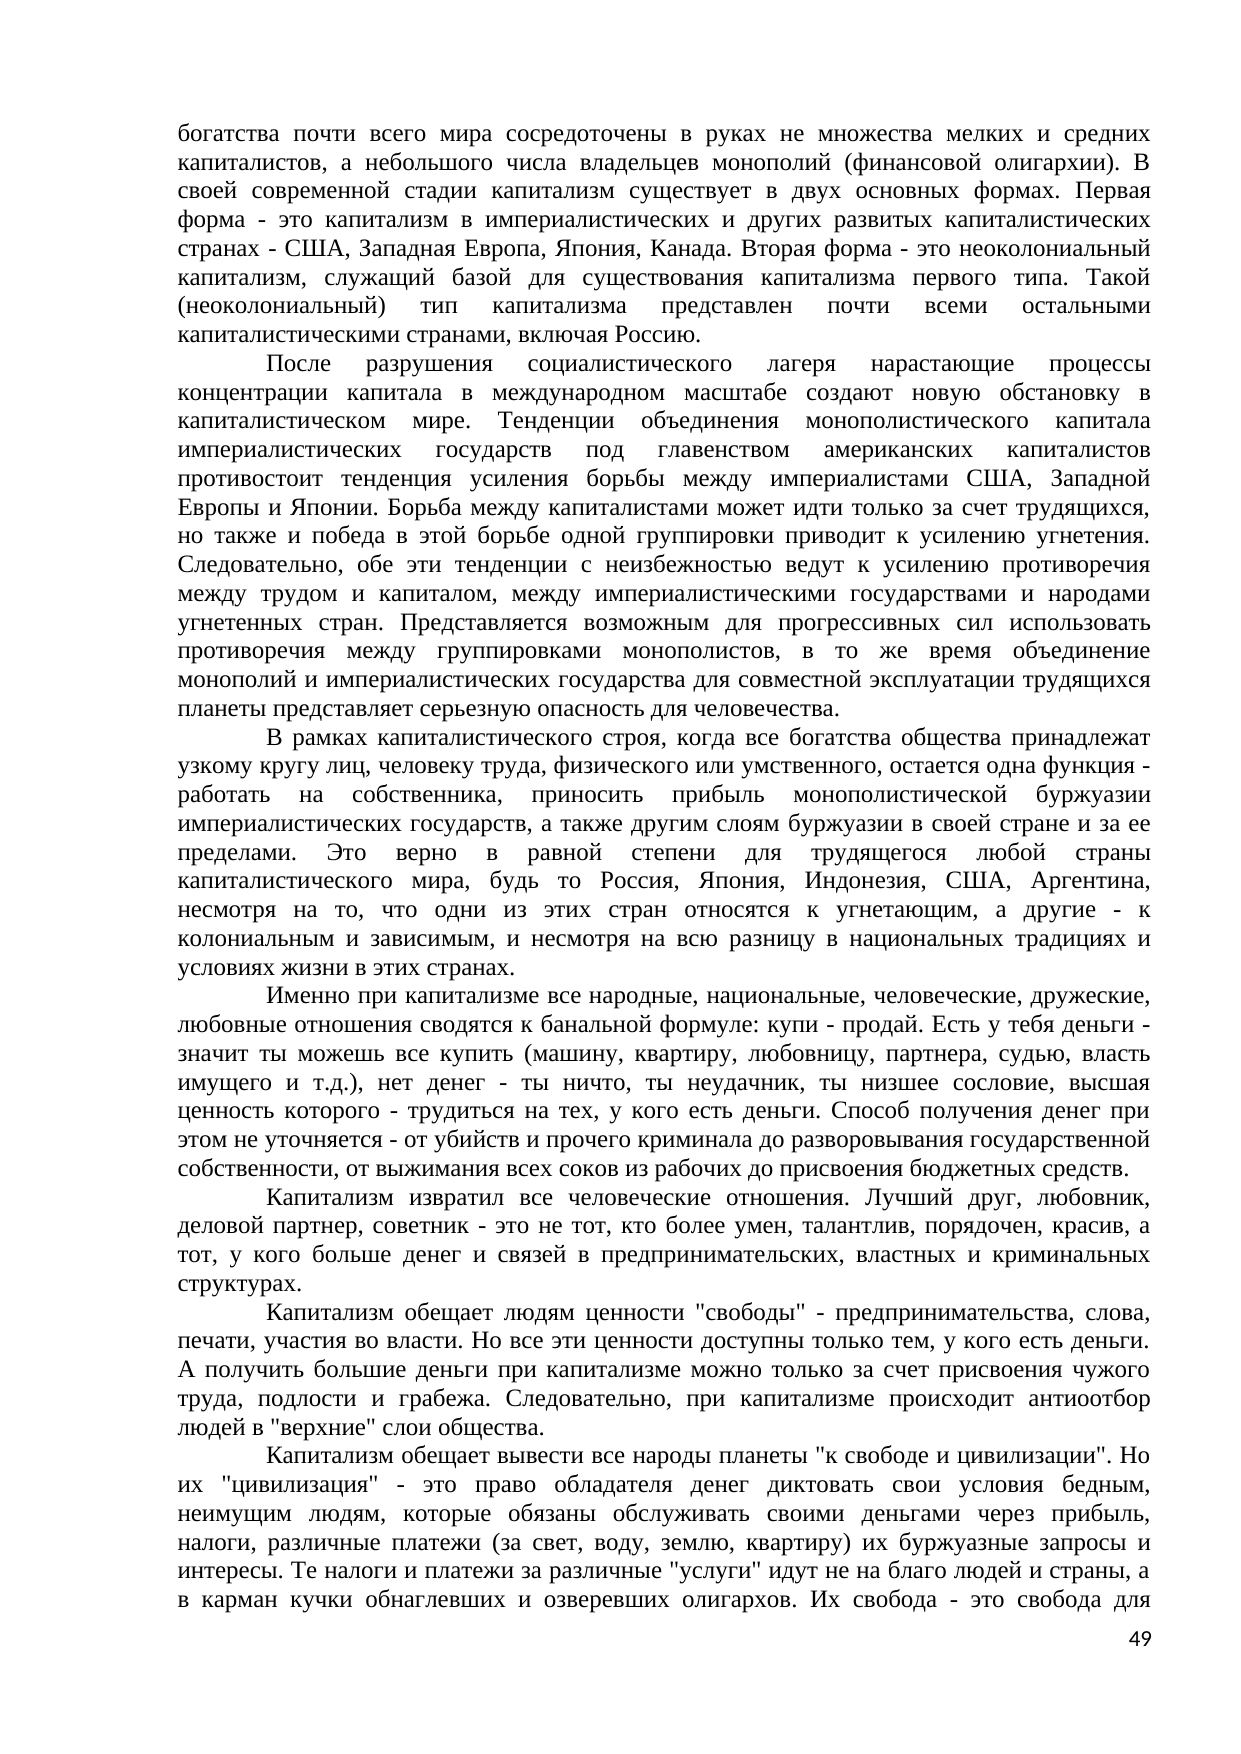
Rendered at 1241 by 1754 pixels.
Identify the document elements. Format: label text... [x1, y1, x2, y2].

text После разрушения социалистического лагеря нарастающие процессы концентрации капитала в международном масштабе создают новую обстановку в капиталистическом мире. Тенденции объединения монополистического капитала империалистических государств под главенством американских капиталистов противостоит тенденция усиления борьбы между империалистами США, Западной Европы и Японии. Борьба между капиталистами может идти только за счет трудящихся, но также и победа в этой борьбе одной группировки приводит к усилению угнетения. Следовательно, обе эти тенденции с неизбежностью ведут к усилению противоречия между трудом и капиталом, между империалистическими государствами и народами угнетенных стран. Представляется возможным для прогрессивных сил использовать противоречия между группировками монополистов, в то же время объединение монополий и империалистических государства для совместной эксплуатации трудящихся планеты представляет серьезную опасность для человечества. [177, 348, 1152, 722]
text В рамках капиталистического строя, когда все богатства общества принадлежат узкому кругу лиц, человеку труда, физического или умственного, остается одна функция - работать на собственника, приносить прибыль монополистической буржуазии империалистических государств, а также другим слоям буржуазии в своей стране и за ее пределами. Это верно в равной степени для трудящегося любой страны капиталистического мира, будь то Россия, Япония, Индонезия, США, Аргентина, несмотря на то, что одни из этих стран относятся к угнетающим, а другие - к колониальным и зависимым, и несмотря на всю разницу в национальных традициях и условиях жизни в этих странах. [177, 722, 1152, 981]
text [177, 118, 1152, 348]
text Капитализм обещает людям ценности "свободы" - предпринимательства, слова, печати, участия во власти. Но все эти ценности доступны только тем, у кого есть деньги. А получить большие деньги при капитализме можно только за счет присвоения чужого труда, подлости и грабежа. Следовательно, при капитализме происходит антиоотбор людей в "верхние" слои общества. [177, 1297, 1152, 1441]
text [177, 1441, 1152, 1613]
text Капитализм извратил все человеческие отношения. Лучший друг, любовник, деловой партнер, советник - это не тот, кто более умен, талантлив, порядочен, красив, а тот, у кого больше денег и связей в предпринимательских, властных и криминальных структурах. [177, 1182, 1152, 1297]
text Именно при капитализме все народные, национальные, человеческие, дружеские, любовные отношения сводятся к банальной формуле: купи - продай. Есть у тебя деньги - значит ты можешь все купить (машину, квартиру, любовницу, партнера, судью, власть имущего и т.д.), нет денег - ты ничто, ты неудачник, ты низшее сословие, высшая ценность которого - трудиться на тех, у кого есть деньги. Способ получения денег при этом не уточняется - от убийств и прочего криминала до разворовывания государственной собственности, от выжимания всех соков из рабочих до присвоения бюджетных средств. [177, 981, 1152, 1182]
